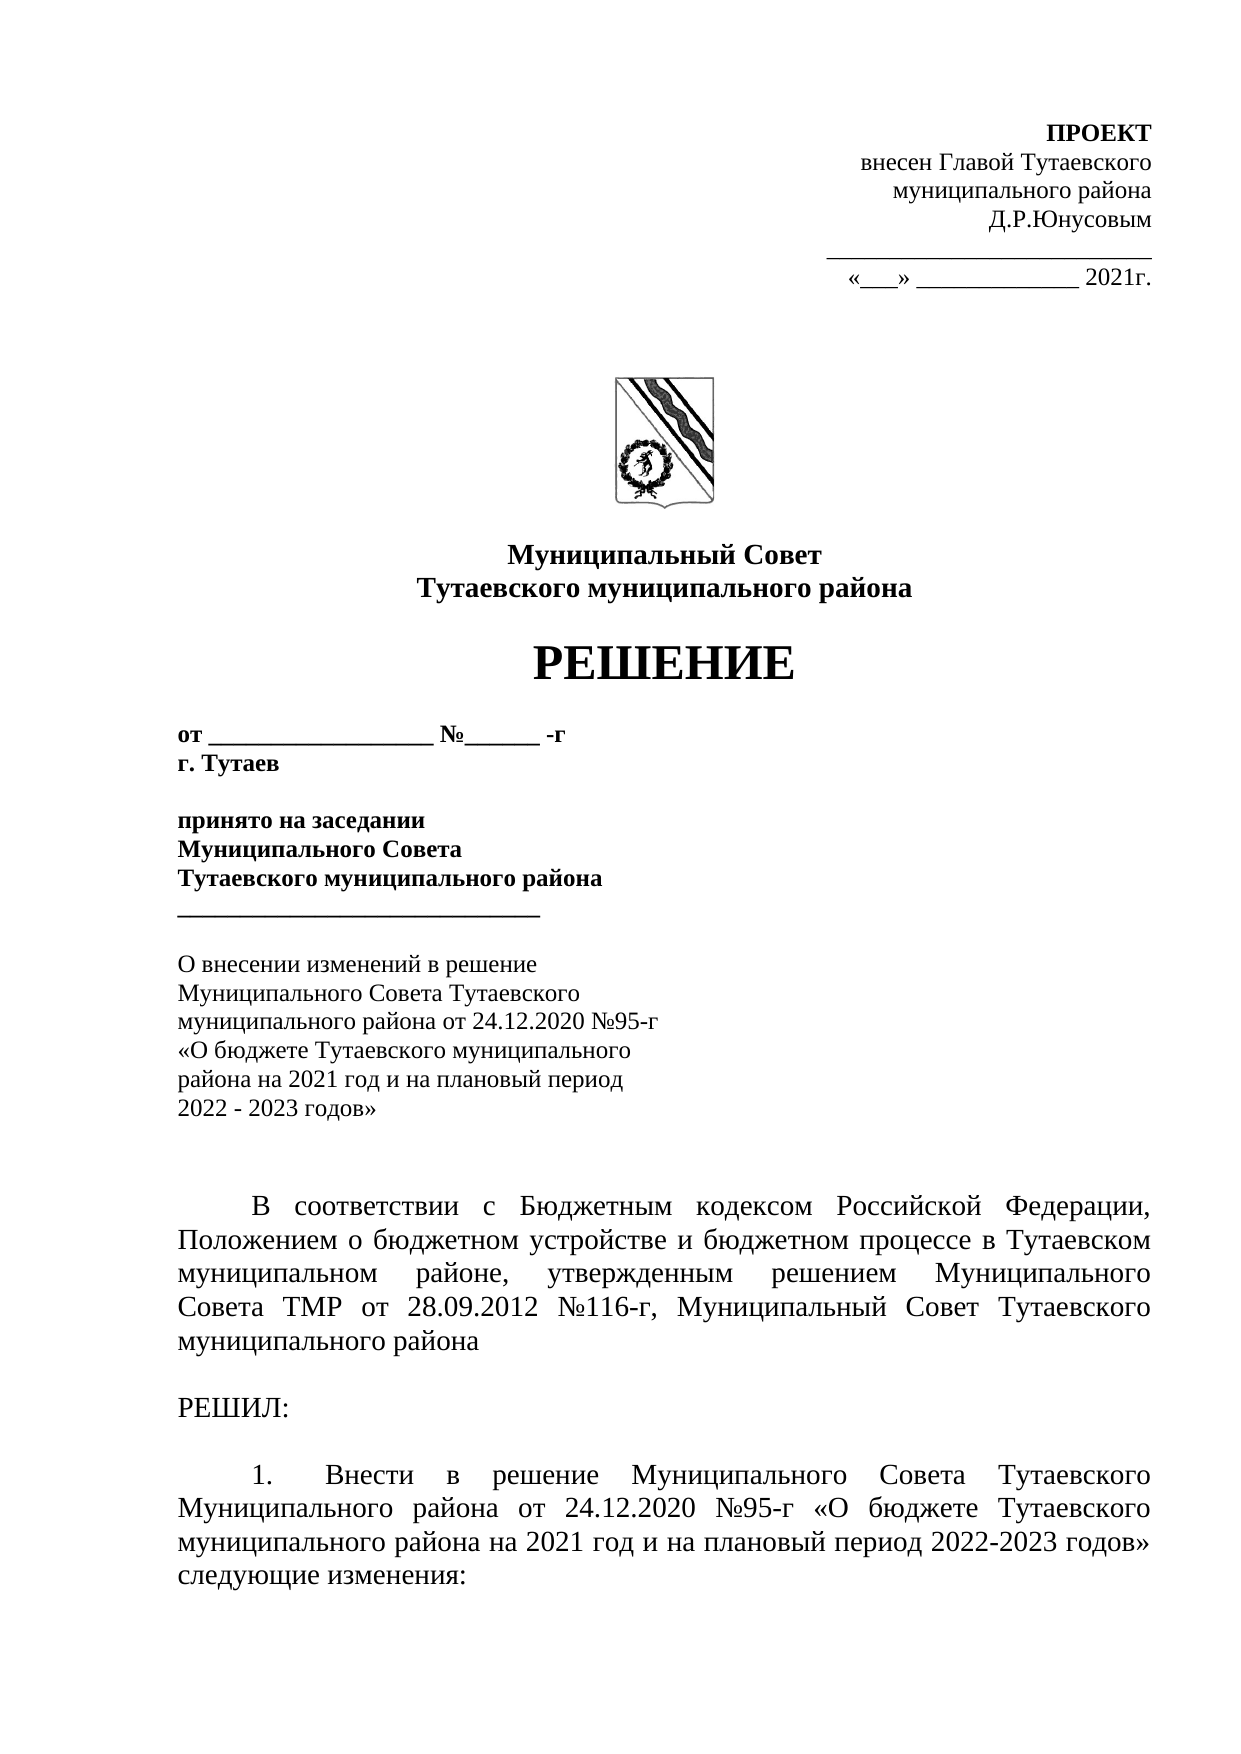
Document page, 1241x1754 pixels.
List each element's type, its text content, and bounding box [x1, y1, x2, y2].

text Д.Р.Юнусовым [177, 204, 1152, 233]
text от __________________ №______ -г [177, 719, 1152, 748]
subtitle Тутаевского муниципального района [177, 570, 1152, 604]
text Муниципального Совета [177, 834, 1152, 863]
text г. Тутаев [177, 748, 1152, 776]
text внесен Главой Тутаевского [177, 147, 1152, 176]
text _____________________________ [177, 891, 1152, 920]
text Тутаевского муниципального района [177, 863, 1152, 891]
subtitle Муниципальный Совет [177, 537, 1152, 570]
text решил: [177, 1390, 1152, 1423]
picture [614, 376, 715, 509]
text ПРОЕКТ [177, 118, 1152, 147]
text муниципального района [177, 176, 1152, 204]
text «___» _____________ 2021г. [177, 262, 1152, 291]
text О внесении изменений в решение Муниципального Совета Тутаевского муниципального района от 24.12.2020 №95-г «О бюджете Тутаевского муниципального района на 2021 год и на плановый период 2022 - 2023 годов» [177, 949, 669, 1121]
subtitle РЕШЕНИЕ [177, 633, 1152, 690]
text В соответствии с Бюджетным кодексом Российской Федерации, Положением о бюджетном устройстве и бюджетном процессе в Тутаевском муниципальном районе, утвержденным решением Муниципального Совета ТМР от 28.09.2012 №116-г, Муниципальный Совет Тутаевского муниципального района [177, 1188, 1152, 1356]
text принято на заседании [177, 805, 1152, 834]
text __________________________ [177, 233, 1152, 262]
list Внести в решение Муниципального Совета Тутаевского Муниципального района от 24.12.2020 №95-г «О бюджете Тутаевского муниципального района на 2021 год и на плановый период 2022-2023 годов» следующие изменения: [177, 1457, 1152, 1591]
